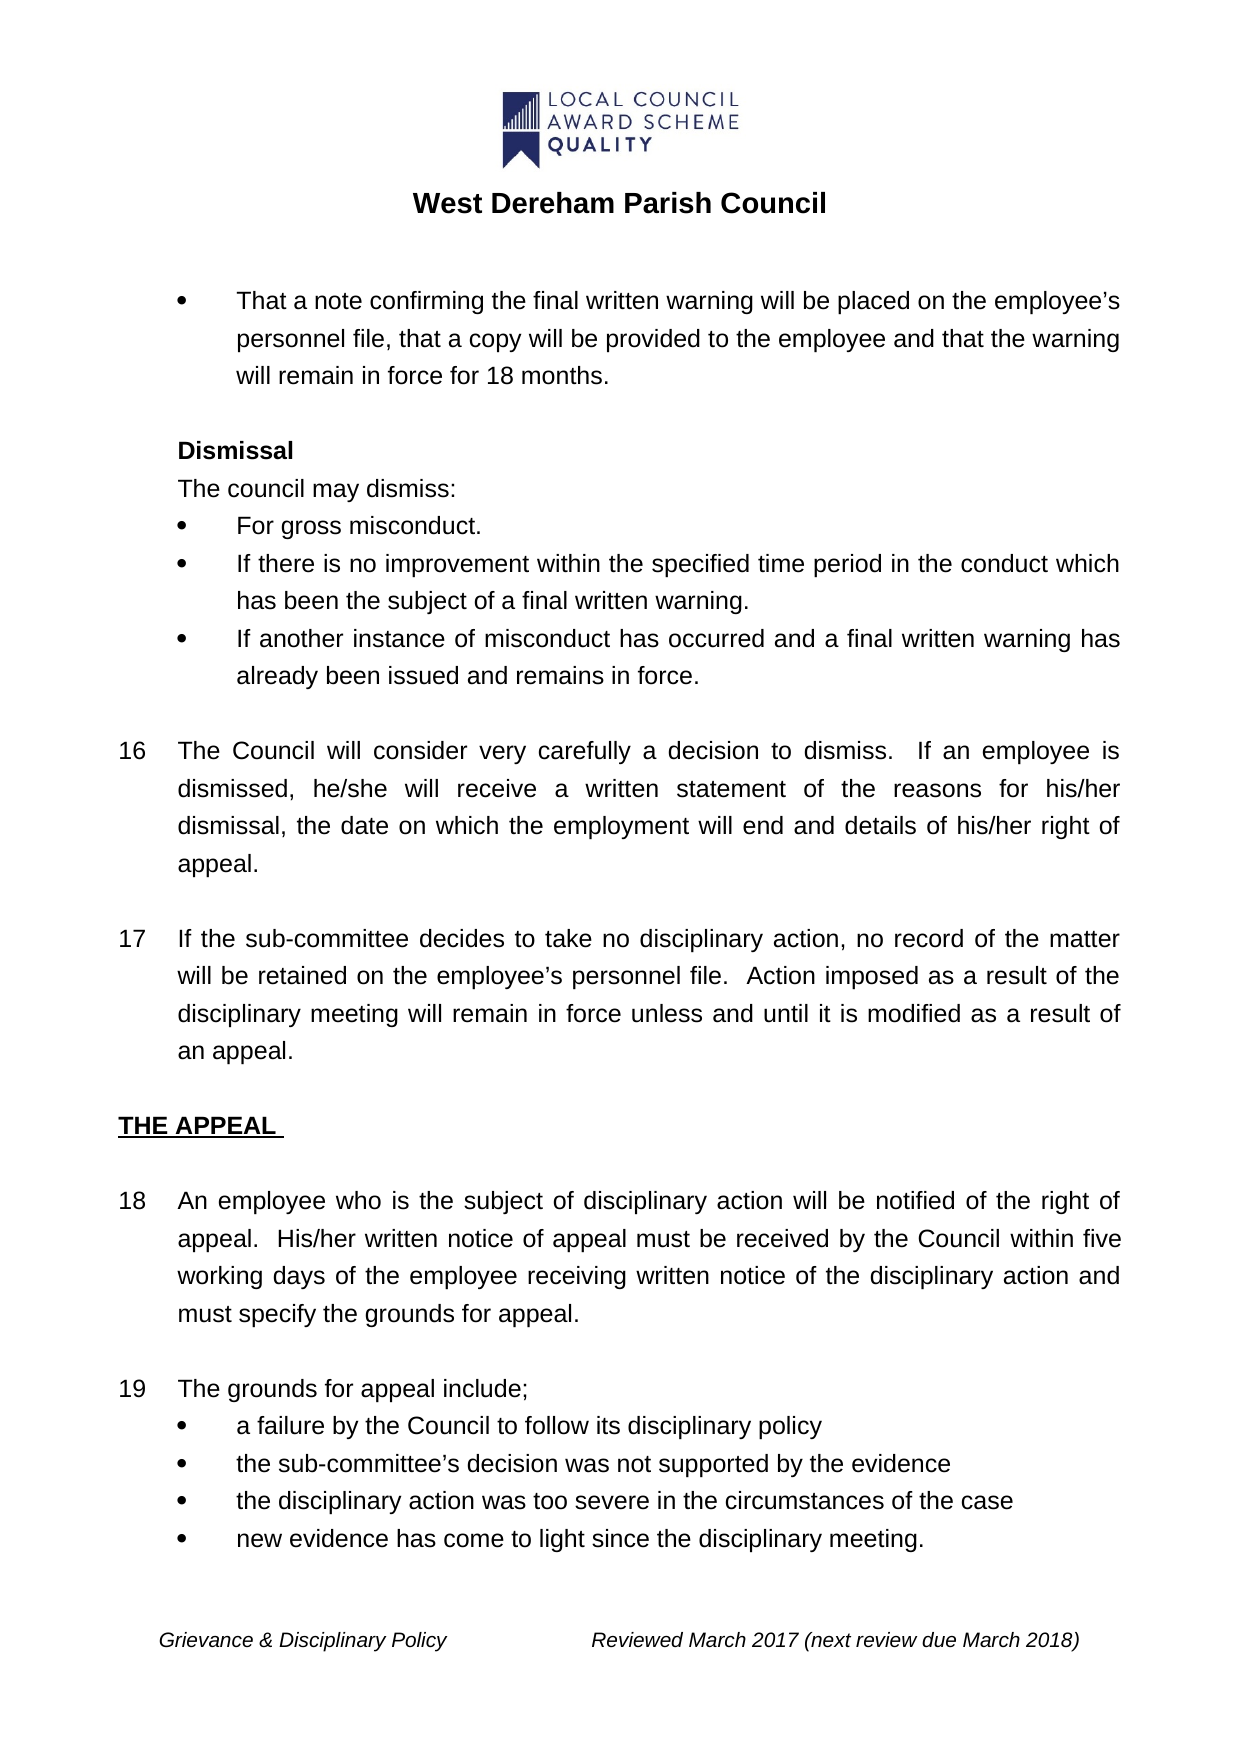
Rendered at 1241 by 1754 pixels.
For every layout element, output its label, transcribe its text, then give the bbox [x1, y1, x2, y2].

list An employee who is the subject of disciplinary action will be notified of the right of appeal. His/her written notice of appeal must be received by the Council within five working days of the employee receiving written notice of the disciplinary action and must specify the grounds for appeal. [118, 1180, 1122, 1330]
list The grounds for appeal include; [118, 1367, 1122, 1405]
list If another instance of misconduct has occurred and a final written warning has already been issued and remains in force. [177, 617, 1122, 692]
list the sub-committee’s decision was not supported by the evidence [177, 1442, 1122, 1480]
text Dismissal [177, 430, 1122, 467]
list a failure by the Council to follow its disciplinary policy [177, 1405, 1122, 1442]
list If there is no improvement within the specified time period in the conduct which has been the subject of a final written warning. [177, 542, 1122, 617]
list the disciplinary action was too severe in the circumstances of the case [177, 1480, 1122, 1517]
list For gross misconduct. [177, 505, 1122, 542]
picture [484, 73, 756, 187]
text The council may dismiss: [177, 467, 1122, 505]
text THE APPEAL [118, 1105, 1122, 1142]
list The Council will consider very carefully a decision to dismiss. If an employee is dismissed, he/she will receive a written statement of the reasons for his/her dismissal, the date on which the employment will end and details of his/her right of appeal. [118, 730, 1122, 880]
list new evidence has come to light since the disciplinary meeting. [177, 1517, 1122, 1555]
list That a note confirming the final written warning will be placed on the employee’s personnel file, that a copy will be provided to the employee and that the warning will remain in force for 18 months. [177, 280, 1122, 392]
list If the sub-committee decides to take no disciplinary action, no record of the matter will be retained on the employee’s personnel file. Action imposed as a result of the disciplinary meeting will remain in force unless and until it is modified as a result of an appeal. [118, 917, 1122, 1067]
